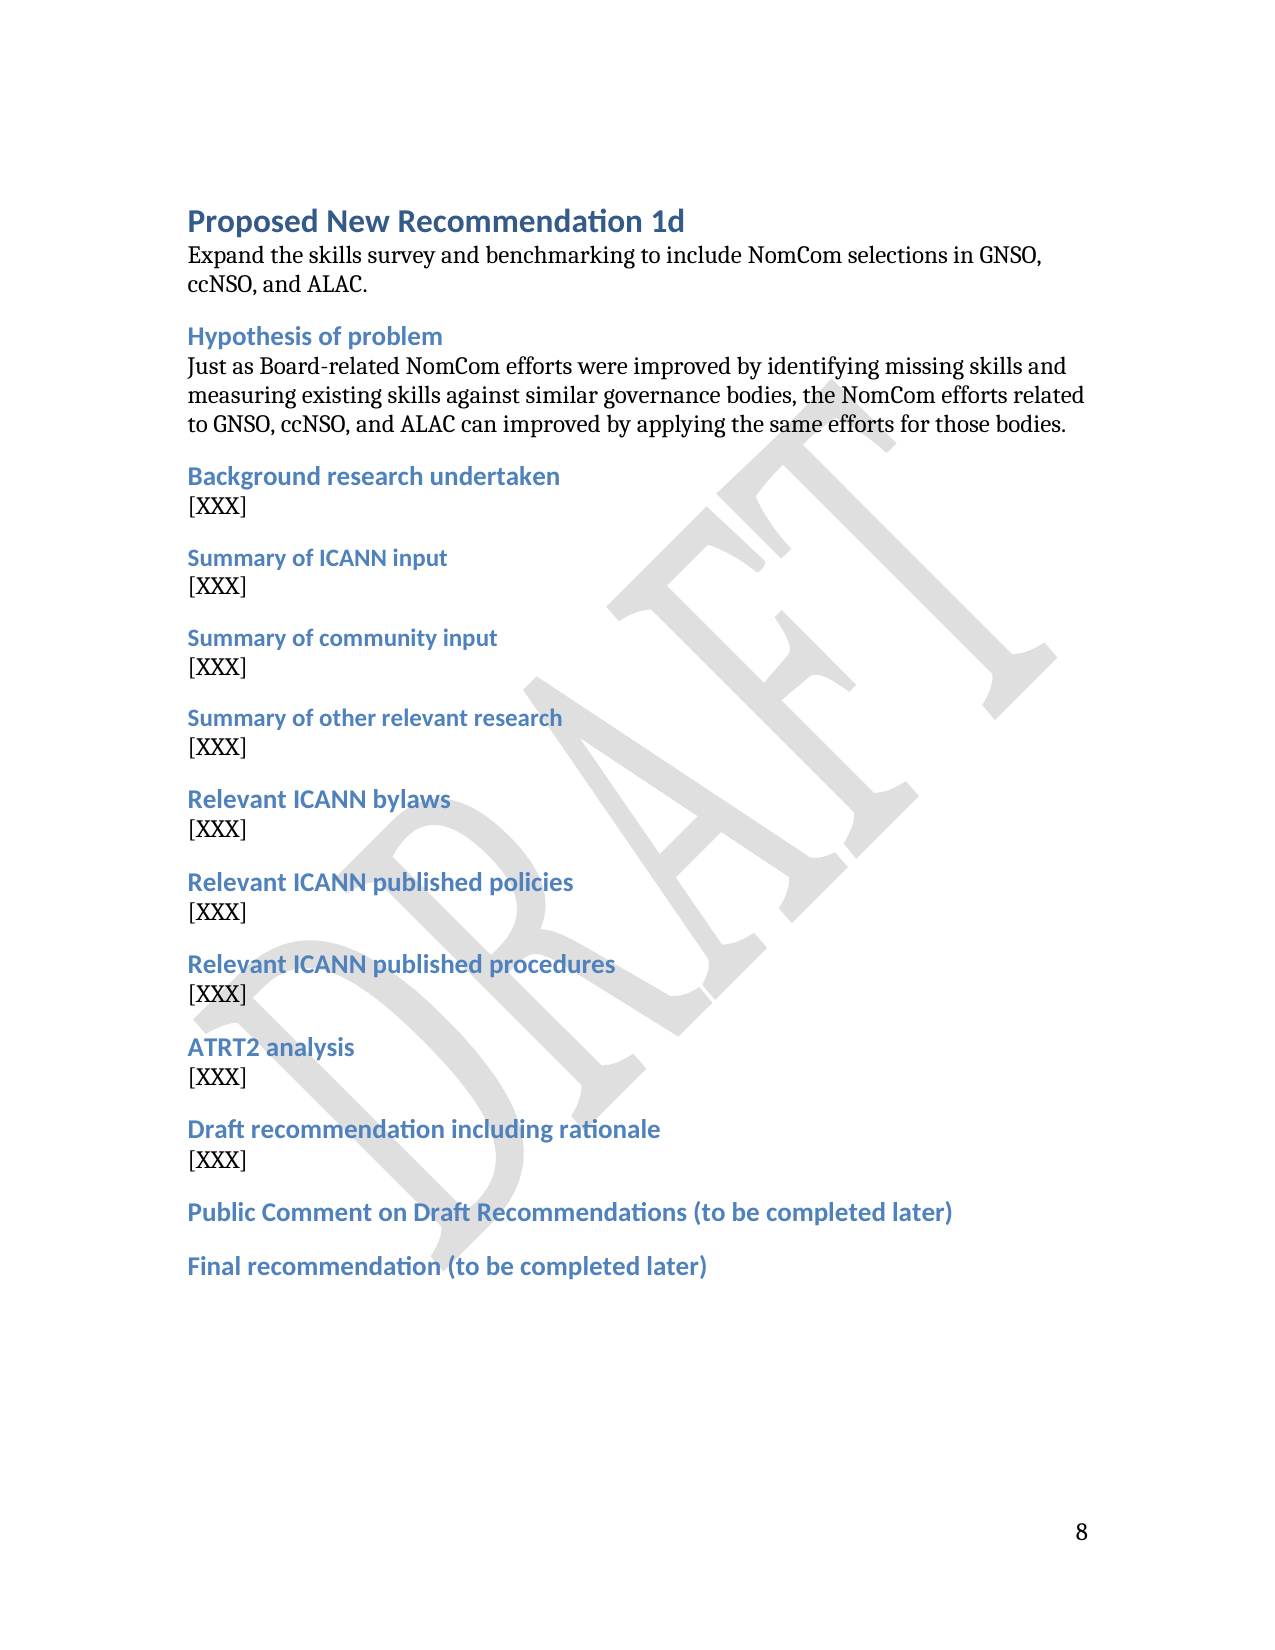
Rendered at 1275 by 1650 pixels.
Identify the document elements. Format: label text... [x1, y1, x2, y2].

text Just as Board-related NomCom efforts were improved by identifying missing skills and measuring existing skills against similar governance bodies, the NomCom efforts related to GNSO, ccNSO, and ALAC can improved by applying the same efforts for those bodies. [187, 352, 1087, 438]
subtitle Summary of ICANN input [187, 542, 1087, 572]
text [XXX] [187, 572, 1087, 601]
text [XXX] [187, 1146, 1087, 1174]
text [XXX] [187, 980, 1087, 1009]
subtitle Relevant ICANN published procedures [187, 947, 1087, 980]
text [XXX] [187, 815, 1087, 844]
text [XXX] [187, 652, 1087, 681]
text [XXX] [187, 732, 1087, 761]
text [XXX] [187, 898, 1087, 926]
text Expand the skills survey and benchmarking to include NomCom selections in GNSO, ccNSO, and ALAC. [187, 241, 1087, 298]
subtitle Summary of other relevant research [187, 702, 1087, 732]
subtitle Hypothesis of problem [187, 319, 1087, 352]
subtitle Draft recommendation including rationale [187, 1112, 1087, 1146]
subtitle Proposed New Recommendation 1d [187, 200, 1087, 241]
subtitle Public Comment on Draft Recommendations (to be completed later) [187, 1195, 1087, 1228]
subtitle ATRT2 analysis [187, 1030, 1087, 1063]
subtitle Relevant ICANN bylaws [187, 782, 1087, 815]
subtitle Relevant ICANN published policies [187, 865, 1087, 898]
subtitle Final recommendation (to be completed later) [187, 1249, 1087, 1282]
text [XXX] [187, 1063, 1087, 1092]
subtitle Summary of community input [187, 622, 1087, 652]
text [XXX] [187, 492, 1087, 521]
subtitle Background research undertaken [187, 459, 1087, 492]
